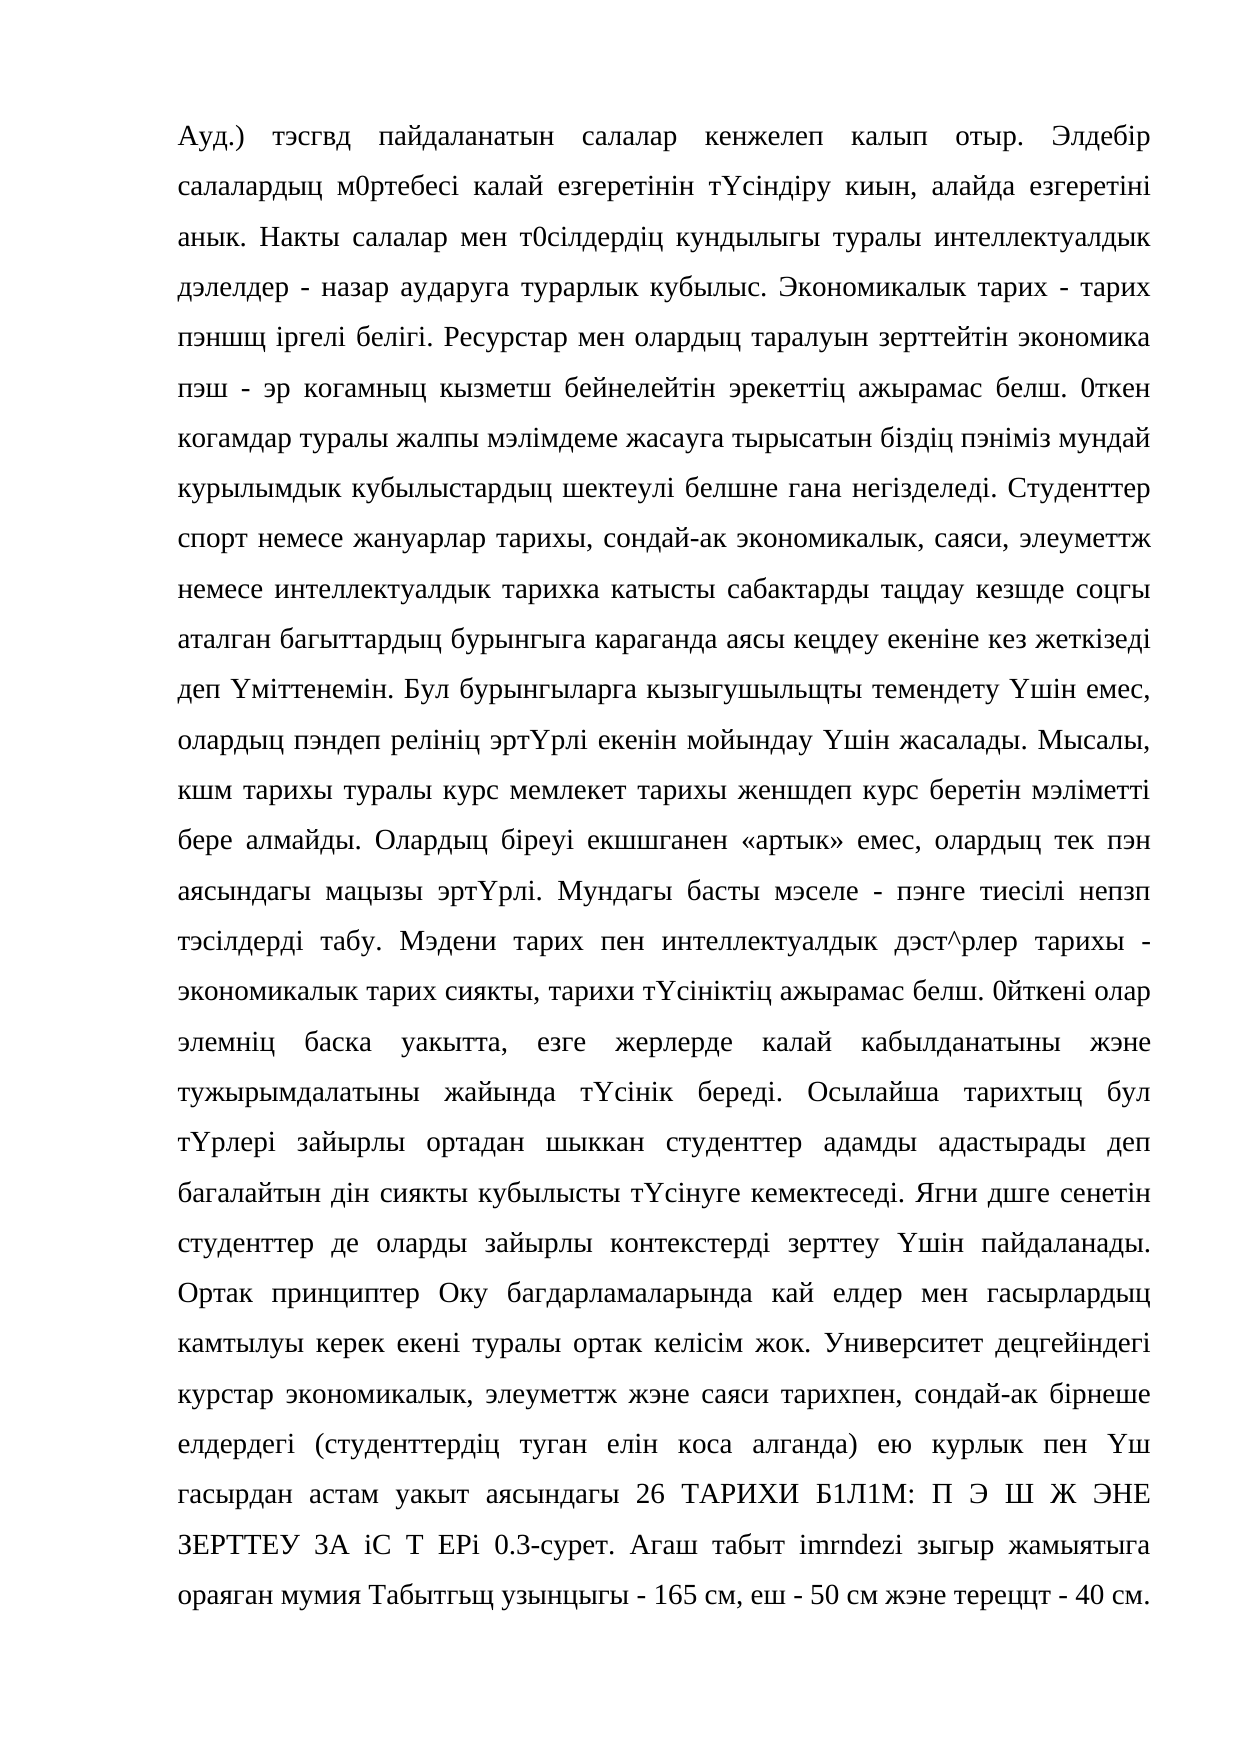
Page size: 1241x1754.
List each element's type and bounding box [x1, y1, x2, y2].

text [177, 118, 1152, 1611]
